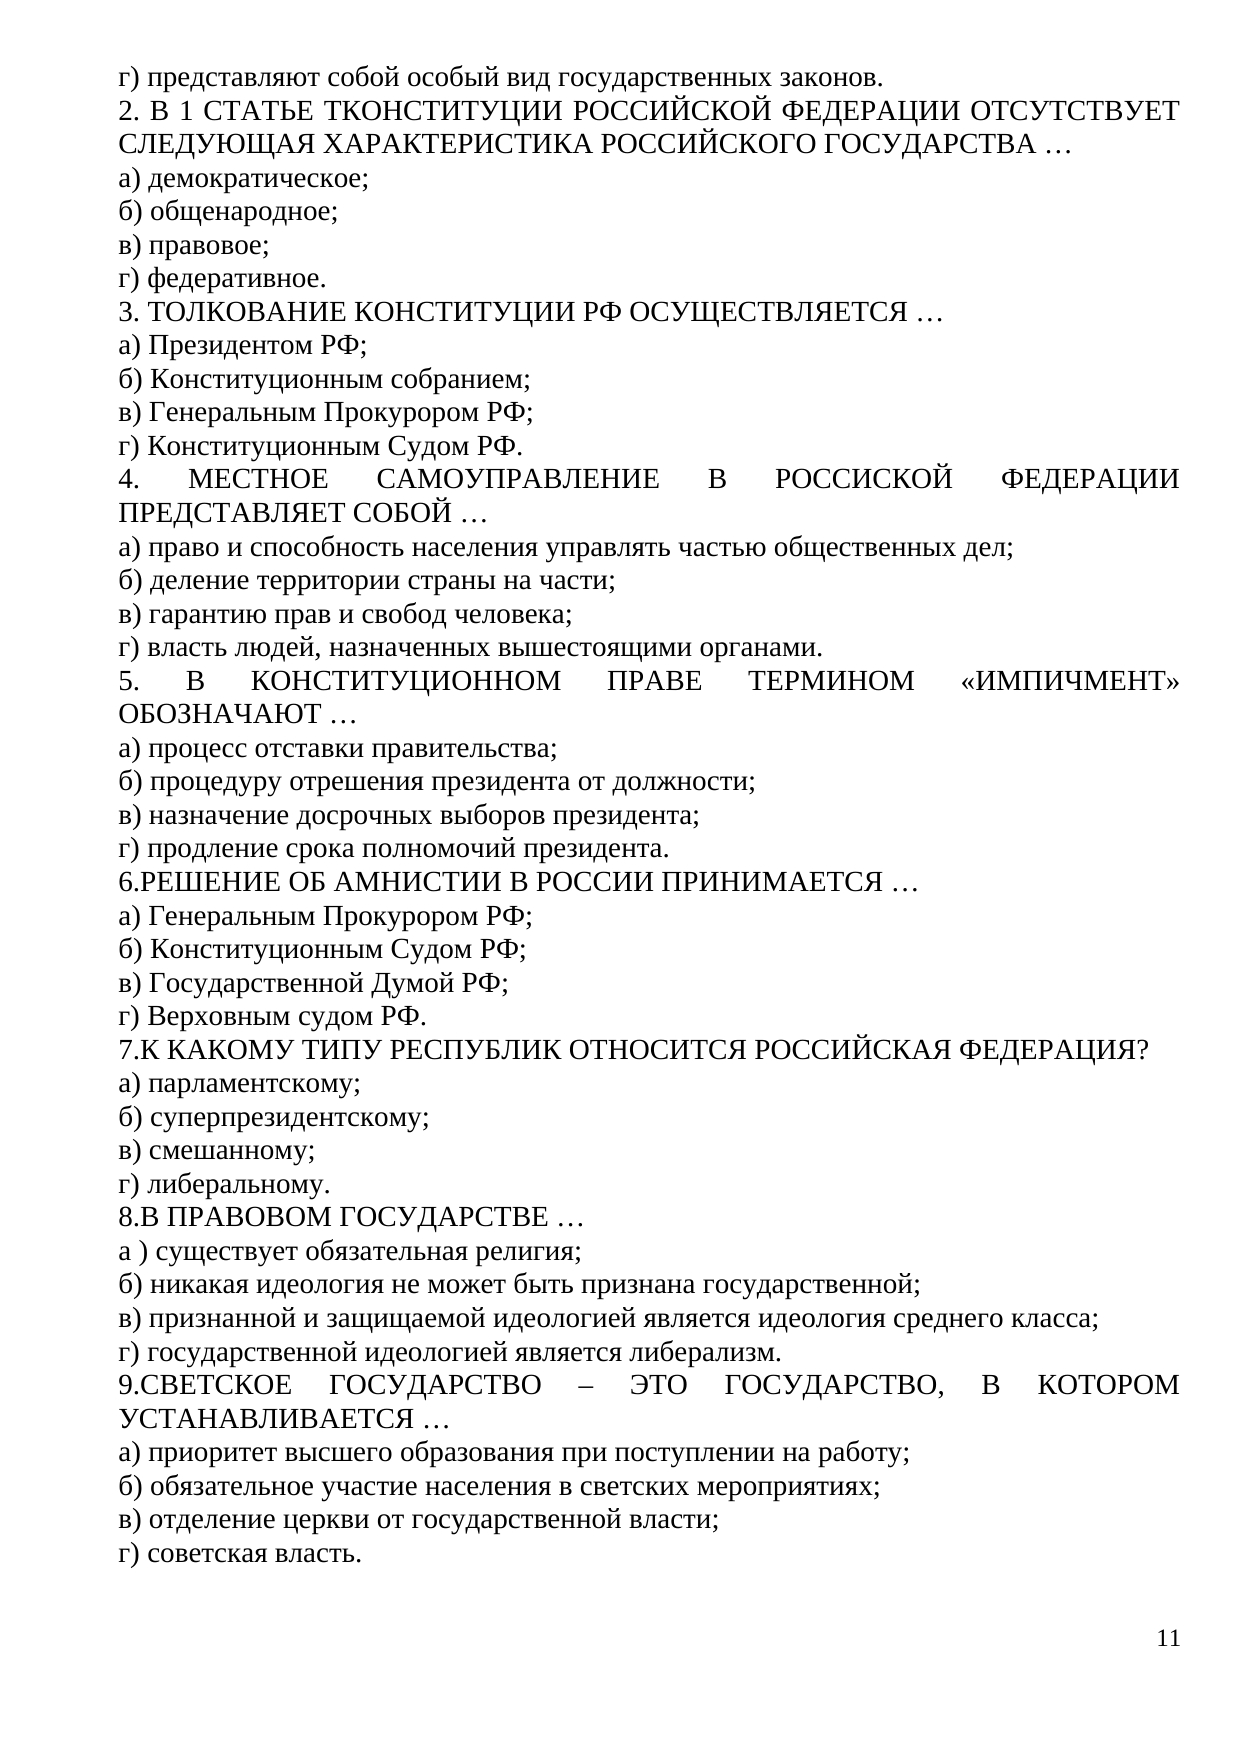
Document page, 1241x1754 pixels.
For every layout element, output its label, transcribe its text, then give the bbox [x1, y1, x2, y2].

text а) право и способность населения управлять частью общественных дел; [118, 529, 1181, 562]
text б) процедуру отрешения президента от должности; [118, 763, 1181, 797]
text 8.В ПРАВОВОМ ГОСУДАРСТВЕ … [118, 1199, 1181, 1233]
text г) федеративное. [118, 260, 1181, 294]
text б) обязательное участие населения в светских мероприятиях; [118, 1468, 1181, 1501]
text в) правовое; [118, 227, 1181, 260]
text 7.К КАКОМУ ТИПУ РЕСПУБЛИК ОТНОСИТСЯ РОССИЙСКАЯ ФЕДЕРАЦИЯ? [118, 1032, 1181, 1065]
text в) гарантию прав и свобод человека; [118, 596, 1181, 629]
text а) процесс отставки правительства; [118, 730, 1181, 763]
text в) признанной и защищаемой идеологией является идеология среднего класса; [118, 1300, 1181, 1334]
text г) советская власть. [118, 1535, 1181, 1568]
text г) продление срока полномочий президента. [118, 831, 1181, 864]
text а) демократическое; [118, 160, 1181, 193]
text б) деление территории страны на части; [118, 562, 1181, 596]
text г) Конституционным Судом РФ. [118, 428, 1181, 462]
text б) Конституционным Судом РФ; [118, 931, 1181, 965]
text а) приоритет высшего образования при поступлении на работу; [118, 1434, 1181, 1468]
text 6.РЕШЕНИЕ ОБ АМНИСТИИ В РОССИИ ПРИНИМАЕТСЯ … [118, 864, 1181, 898]
text 9.СВЕТСКОЕ ГОСУДАРСТВО – ЭТО ГОСУДАРСТВО, В КОТОРОМ УСТАНАВЛИВАЕТСЯ … [118, 1367, 1181, 1434]
text 5. В КОНСТИТУЦИОННОМ ПРАВЕ ТЕРМИНОМ «ИМПИЧМЕНТ» ОБОЗНАЧАЮТ … [118, 663, 1181, 730]
text г) власть людей, назначенных вышестоящими органами. [118, 629, 1181, 663]
text а ) существует обязательная религия; [118, 1233, 1181, 1267]
text 2. В 1 СТАТЬЕ ТКОНСТИТУЦИИ РОССИЙСКОЙ ФЕДЕРАЦИИ ОТСУТСТВУЕТ СЛЕДУЮЩАЯ ХАРАКТЕРИСТИКА РОССИЙСКОГО ГОСУДАРСТВА … [118, 93, 1181, 160]
text б) суперпрезидентскому; [118, 1099, 1181, 1132]
text г) Верховным судом РФ. [118, 998, 1181, 1032]
text а) Генеральным Прокурором РФ; [118, 898, 1181, 931]
text б) Конституционным собранием; [118, 361, 1181, 394]
text г) государственной идеологией является либерализм. [118, 1334, 1181, 1367]
text г) либеральному. [118, 1166, 1181, 1199]
text в) смешанному; [118, 1132, 1181, 1166]
text б) никакая идеология не может быть признана государственной; [118, 1267, 1181, 1300]
text 3. ТОЛКОВАНИЕ КОНСТИТУЦИИ РФ ОСУЩЕСТВЛЯЕТСЯ … [118, 294, 1181, 327]
text а) Президентом РФ; [118, 327, 1181, 361]
text в) Государственной Думой РФ; [118, 965, 1181, 998]
text б) общенародное; [118, 193, 1181, 227]
text г) представляют собой особый вид государственных законов. [118, 59, 1181, 93]
text в) назначение досрочных выборов президента; [118, 797, 1181, 831]
text в) отделение церкви от государственной власти; [118, 1501, 1181, 1535]
text 4. МЕСТНОЕ САМОУПРАВЛЕНИЕ В РОССИСКОЙ ФЕДЕРАЦИИ ПРЕДСТАВЛЯЕТ СОБОЙ … [118, 462, 1181, 529]
text а) парламентскому; [118, 1065, 1181, 1099]
text в) Генеральным Прокурором РФ; [118, 394, 1181, 428]
